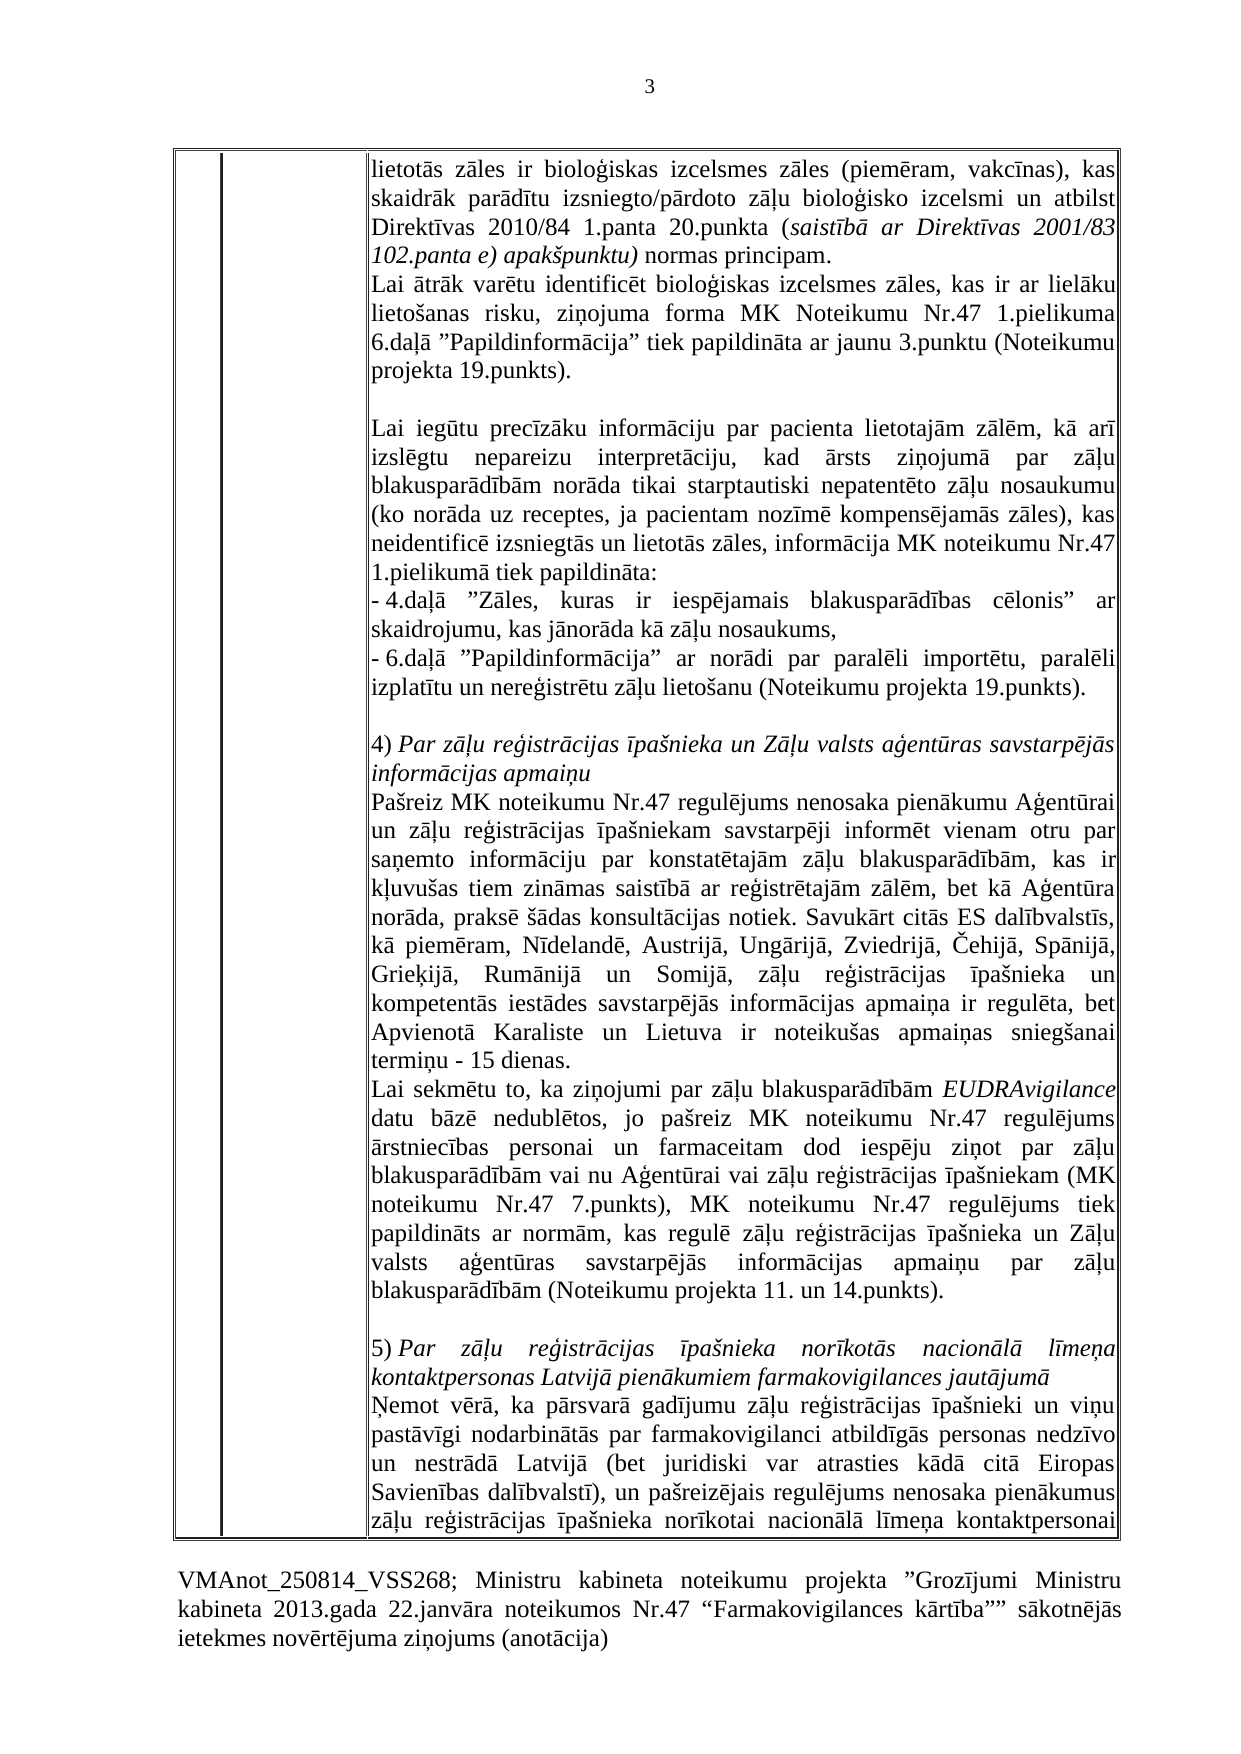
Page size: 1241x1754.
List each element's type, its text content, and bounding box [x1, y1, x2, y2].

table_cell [221, 151, 368, 1537]
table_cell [368, 151, 1117, 1537]
table_cell 2. [176, 151, 221, 1537]
